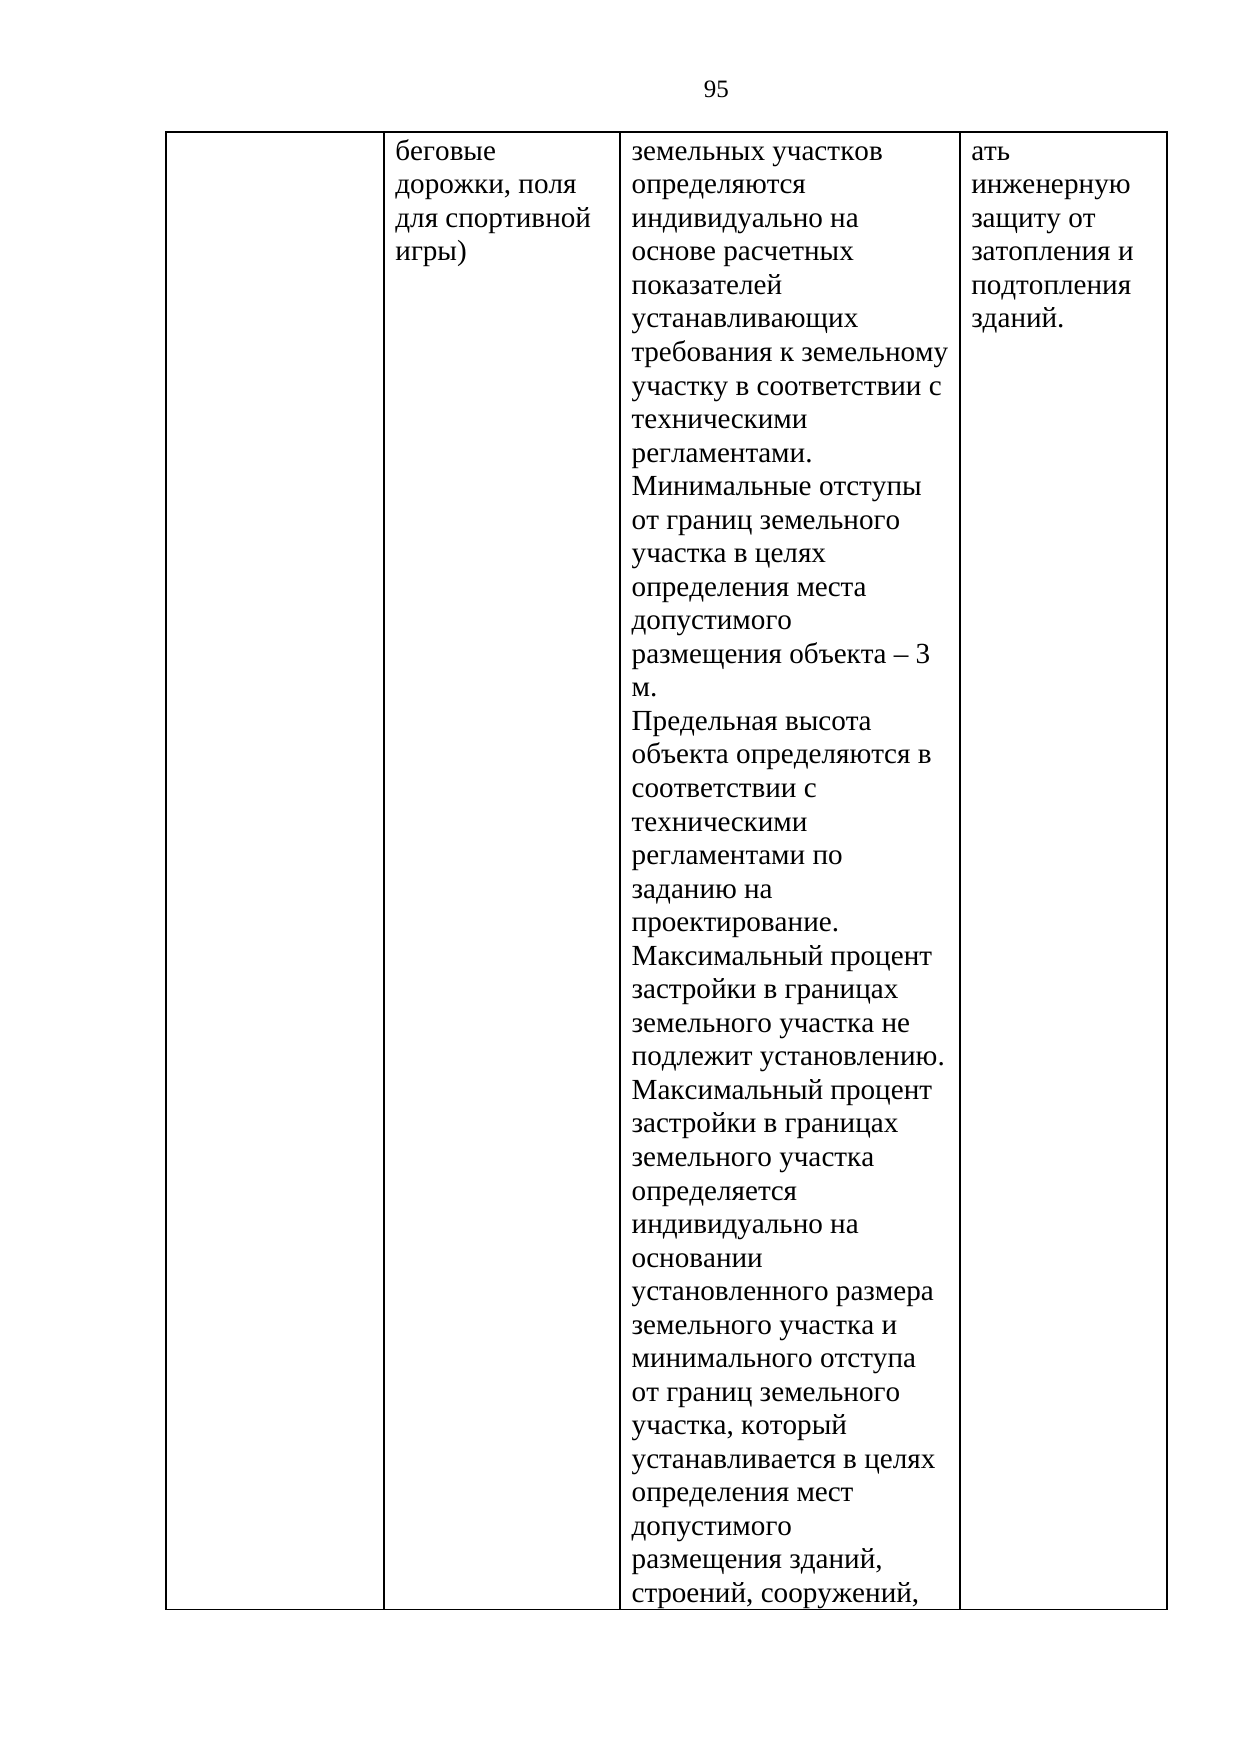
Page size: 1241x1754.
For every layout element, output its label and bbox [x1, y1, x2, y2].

table_cell [961, 133, 1166, 1609]
table_cell [621, 133, 959, 1609]
table_cell [167, 133, 383, 1609]
table_cell [385, 133, 619, 1609]
